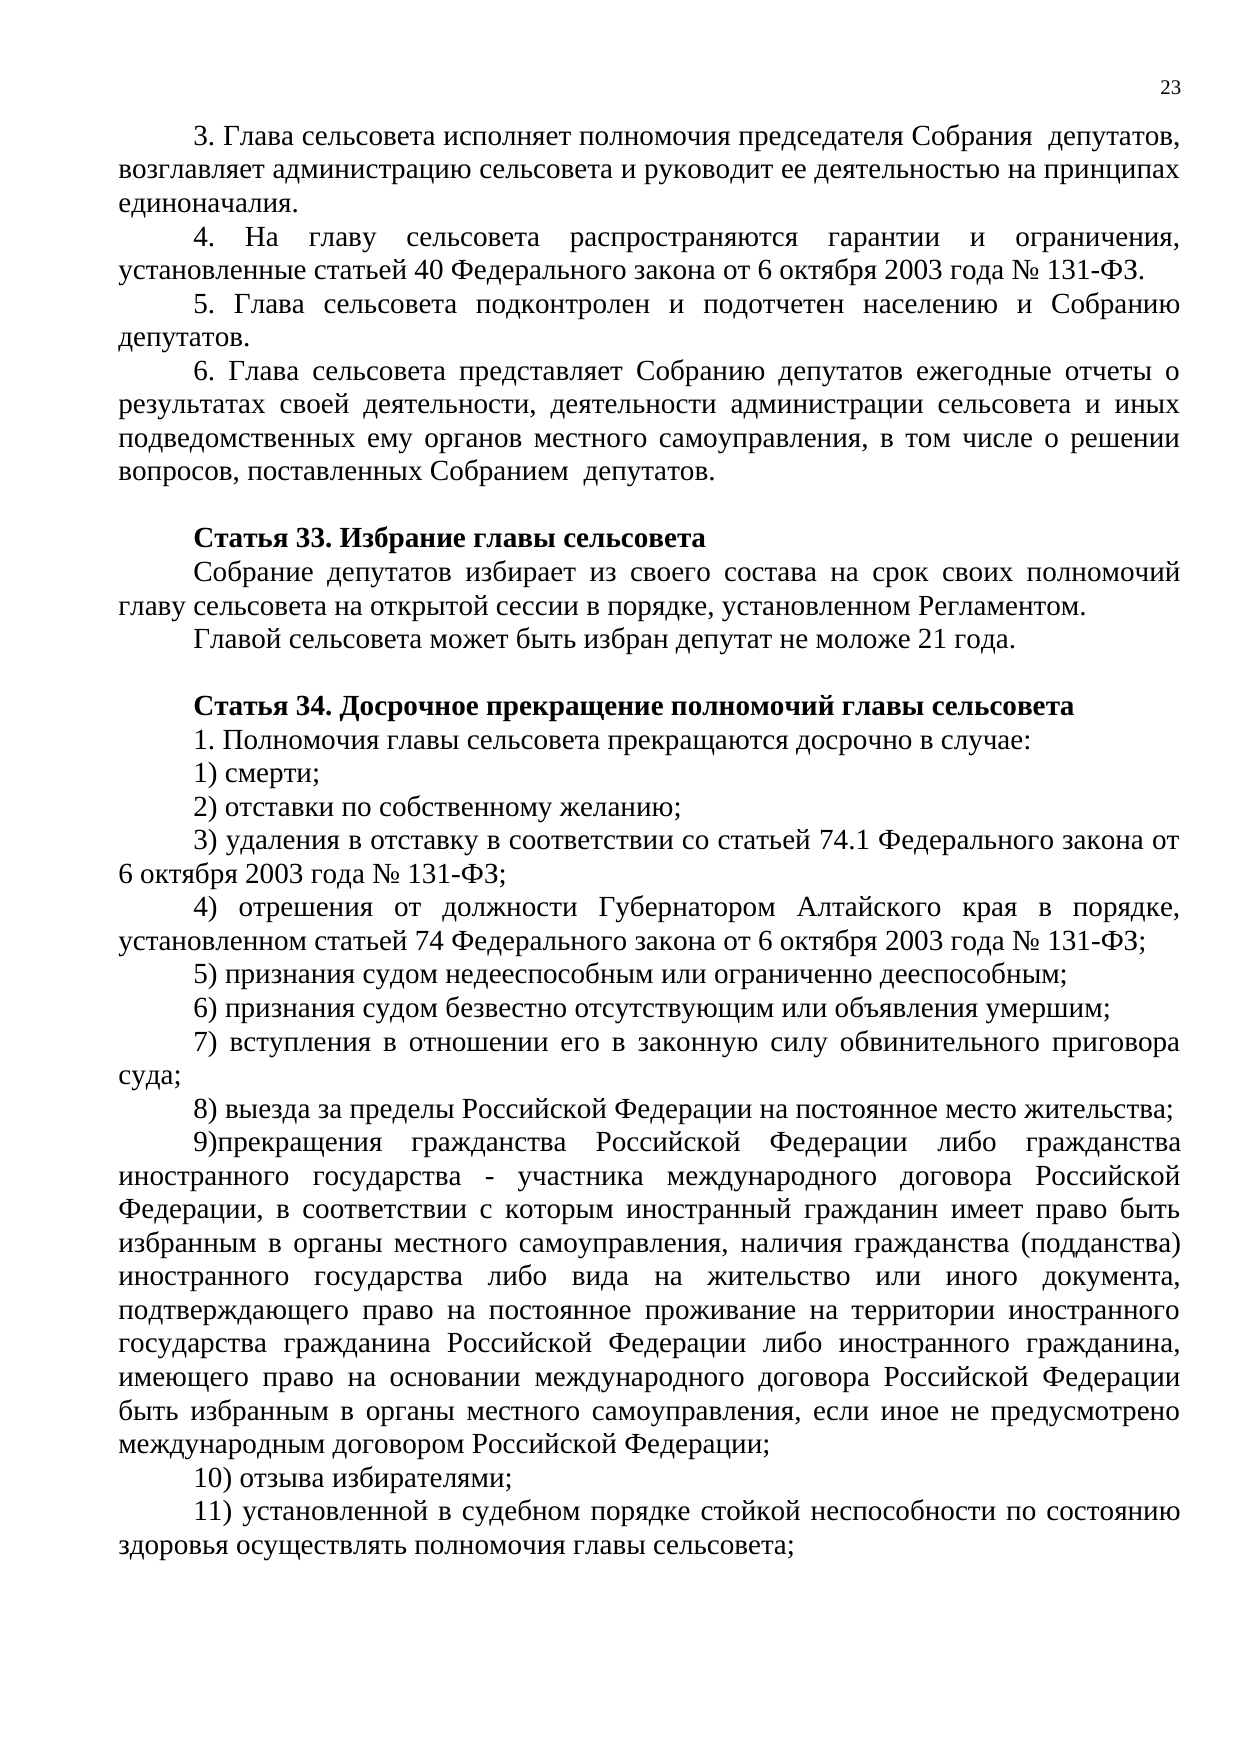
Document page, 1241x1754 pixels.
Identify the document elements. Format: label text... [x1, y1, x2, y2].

text 6. Глава сельсовета представляет Собранию депутатов ежегодные отчеты о результатах своей деятельности, деятельности администрации сельсовета и иных подведомственных ему органов местного самоуправления, в том числе о решении вопросов, поставленных Собранием депутатов. [118, 353, 1181, 487]
text 3. Глава сельсовета исполняет полномочия председателя Собрания депутатов, возглавляет администрацию сельсовета и руководит ее деятельностью на принципах единоначалия. [118, 118, 1181, 219]
text Статья 34. Досрочное прекращение полномочий главы сельсовета [118, 688, 1181, 722]
text 1. Полномочия главы сельсовета прекращаются досрочно в случае: [118, 722, 1181, 755]
text 4) отрешения от должности Губернатором Алтайского края в порядке, установленном статьей 74 Федерального закона от 6 октября 2003 года № 131-ФЗ; [118, 889, 1181, 957]
text 6) признания судом безвестно отсутствующим или объявления умершим; [118, 990, 1181, 1024]
text 5. Глава сельсовета подконтролен и подотчетен населению и Собранию депутатов. [118, 286, 1181, 353]
text 11) установленной в судебном порядке стойкой неспособности по состоянию здоровья осуществлять полномочия главы сельсовета; [118, 1493, 1181, 1560]
text 3) удаления в отставку в соответствии со статьей 74.1 Федерального закона от 6 октября 2003 года № 131-ФЗ; [118, 822, 1181, 889]
text 2) отставки по собственному желанию; [118, 789, 1181, 822]
text 5) признания судом недееспособным или ограниченно дееспособным; [118, 957, 1181, 990]
subtitle Статья 33. Избрание главы сельсовета [118, 521, 1181, 554]
text Собрание депутатов избирает из своего состава на срок своих полномочий главу сельсовета на открытой сессии в порядке, установленном Регламентом. [118, 554, 1181, 621]
text 7) вступления в отношении его в законную силу обвинительного приговора суда; [118, 1024, 1181, 1091]
text 4. На главу сельсовета распространяются гарантии и ограничения, установленные статьей 40 Федерального закона от 6 октября 2003 года № 131-ФЗ. [118, 219, 1181, 286]
text 1) смерти; [118, 755, 1181, 789]
text 9)прекращения гражданства Российской Федерации либо гражданства иностранного государства - участника международного договора Российской Федерации, в соответствии с которым иностранный гражданин имеет право быть избранным в органы местного самоуправления, наличия гражданства (подданства) иностранного государства либо вида на жительство или иного документа, подтверждающего право на постоянное проживание на территории иностранного государства гражданина Российской Федерации либо иностранного гражданина, имеющего право на основании международного договора Российской Федерации быть избранным в органы местного самоуправления, если иное не предусмотрено международным договором Российской Федерации; [118, 1124, 1181, 1460]
text 10) отзыва избирателями; [118, 1460, 1181, 1493]
text Главой сельсовета может быть избран депутат не моложе 21 года. [118, 621, 1181, 655]
text 8) выезда за пределы Российской Федерации на постоянное место жительства; [118, 1091, 1181, 1124]
